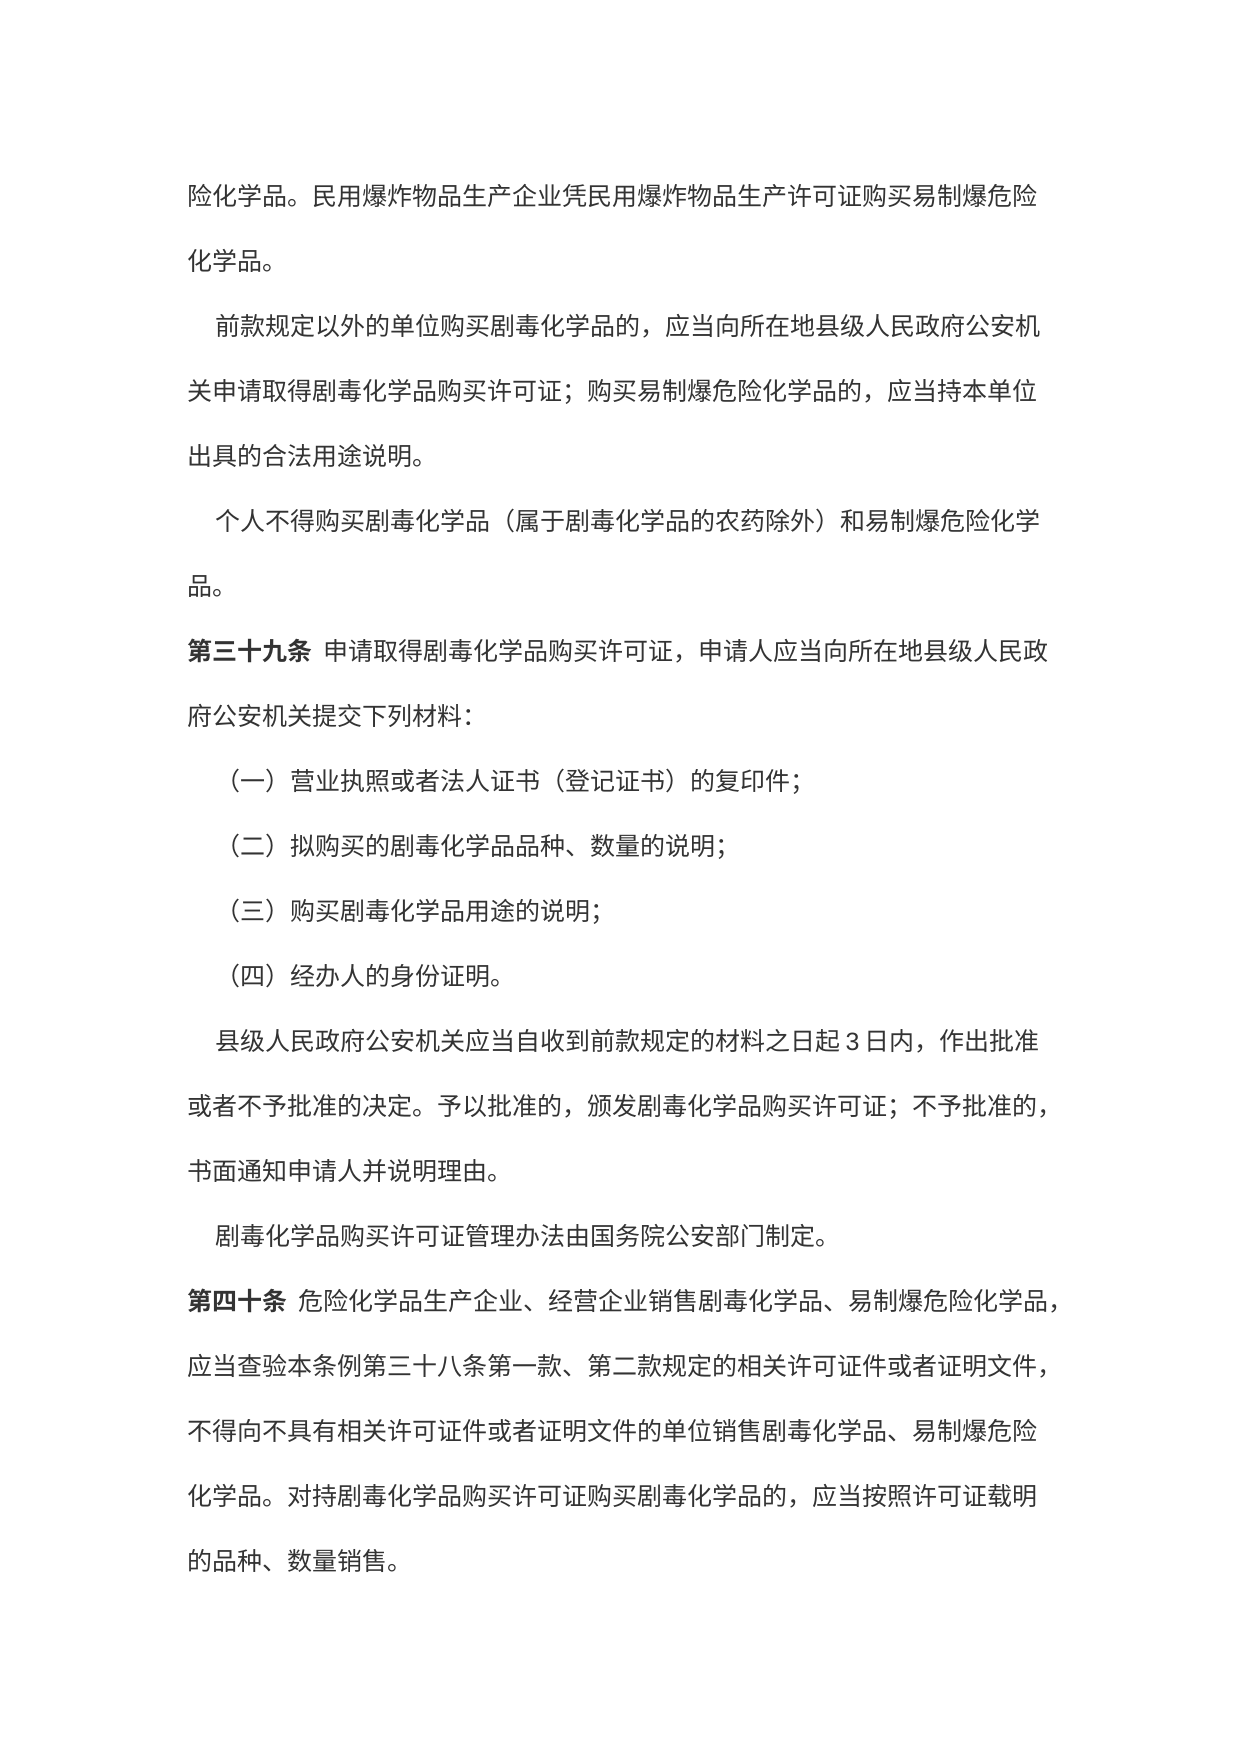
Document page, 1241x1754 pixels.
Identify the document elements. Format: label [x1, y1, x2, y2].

text [187, 162, 1053, 1592]
